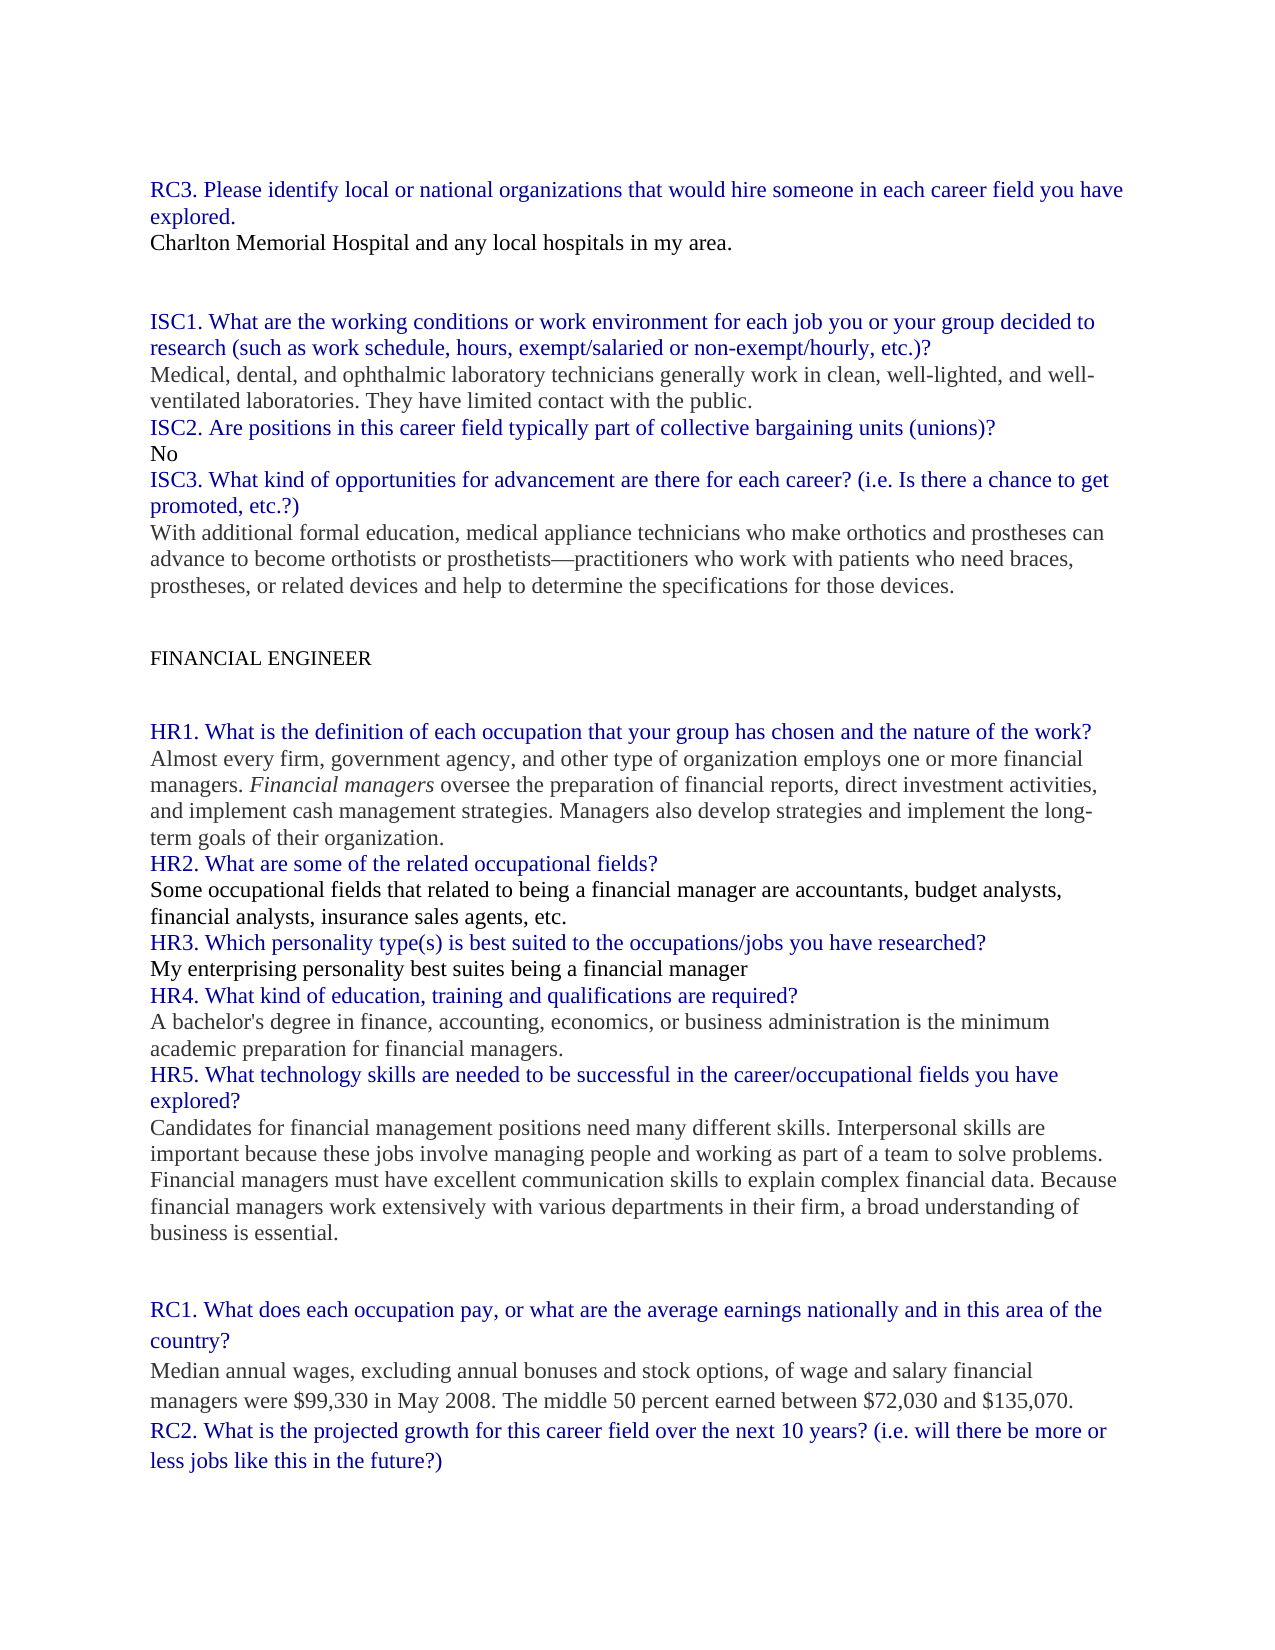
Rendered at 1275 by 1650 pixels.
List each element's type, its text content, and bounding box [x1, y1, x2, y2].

text FINANCIAL ENGINEER [150, 646, 1125, 670]
text HR1. What is the definition of each occupation that your group has chosen and the nature of the work? Almost every firm, government agency, and other type of organization employs one or more financial managers. Financial managers oversee the preparation of financial reports, direct investment activities, and implement cash management strategies. Managers also develop strategies and implement the long-term goals of their organization. HR2. What are some of the related occupational fields? Some occupational fields that related to being a financial manager are accountants, budget analysts, financial analysts, insurance sales agents, etc. HR3. Which personality type(s) is best suited to the occupations/jobs you have researched? My enterprising personality best suites being a financial manager HR4. What kind of education, training and qualifications are required? A bachelor's degree in finance, accounting, economics, or business administration is the minimum academic preparation for financial managers. HR5. What technology skills are needed to be successful in the career/occupational fields you have explored? [150, 718, 1125, 1114]
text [150, 1296, 1125, 1474]
text Charlton Memorial Hospital and any local hospitals in my area. [150, 229, 1125, 255]
text RC3. Please identify local or national organizations that would hire someone in each career field you have explored. [150, 150, 1125, 229]
text Candidates for financial management positions need many different skills. Interpersonal skills are important because these jobs involve managing people and working as part of a team to solve problems. Financial managers must have excellent communication skills to explain complex financial data. Because financial managers work extensively with various departments in their firm, a broad understanding of business is essential. [150, 1114, 1125, 1245]
text With additional formal education, medical appliance technicians who make orthotics and prostheses can advance to become orthotists or prosthetists—practitioners who work with patients who need braces, prostheses, or related devices and help to determine the specifications for those devices. [150, 519, 1125, 598]
text ISC1. What are the working conditions or work environment for each job you or your group decided to research (such as work schedule, hours, exempt/salaried or non-exempt/hourly, etc.)? Medical, dental, and ophthalmic laboratory technicians generally work in clean, well-lighted, and well-ventilated laboratories. They have limited contact with the public. ISC2. Are positions in this career field typically part of collective bargaining units (unions)? No ISC3. What kind of opportunities for advancement are there for each career? (i.e. Is there a chance to get promoted, etc.?) [150, 308, 1125, 519]
